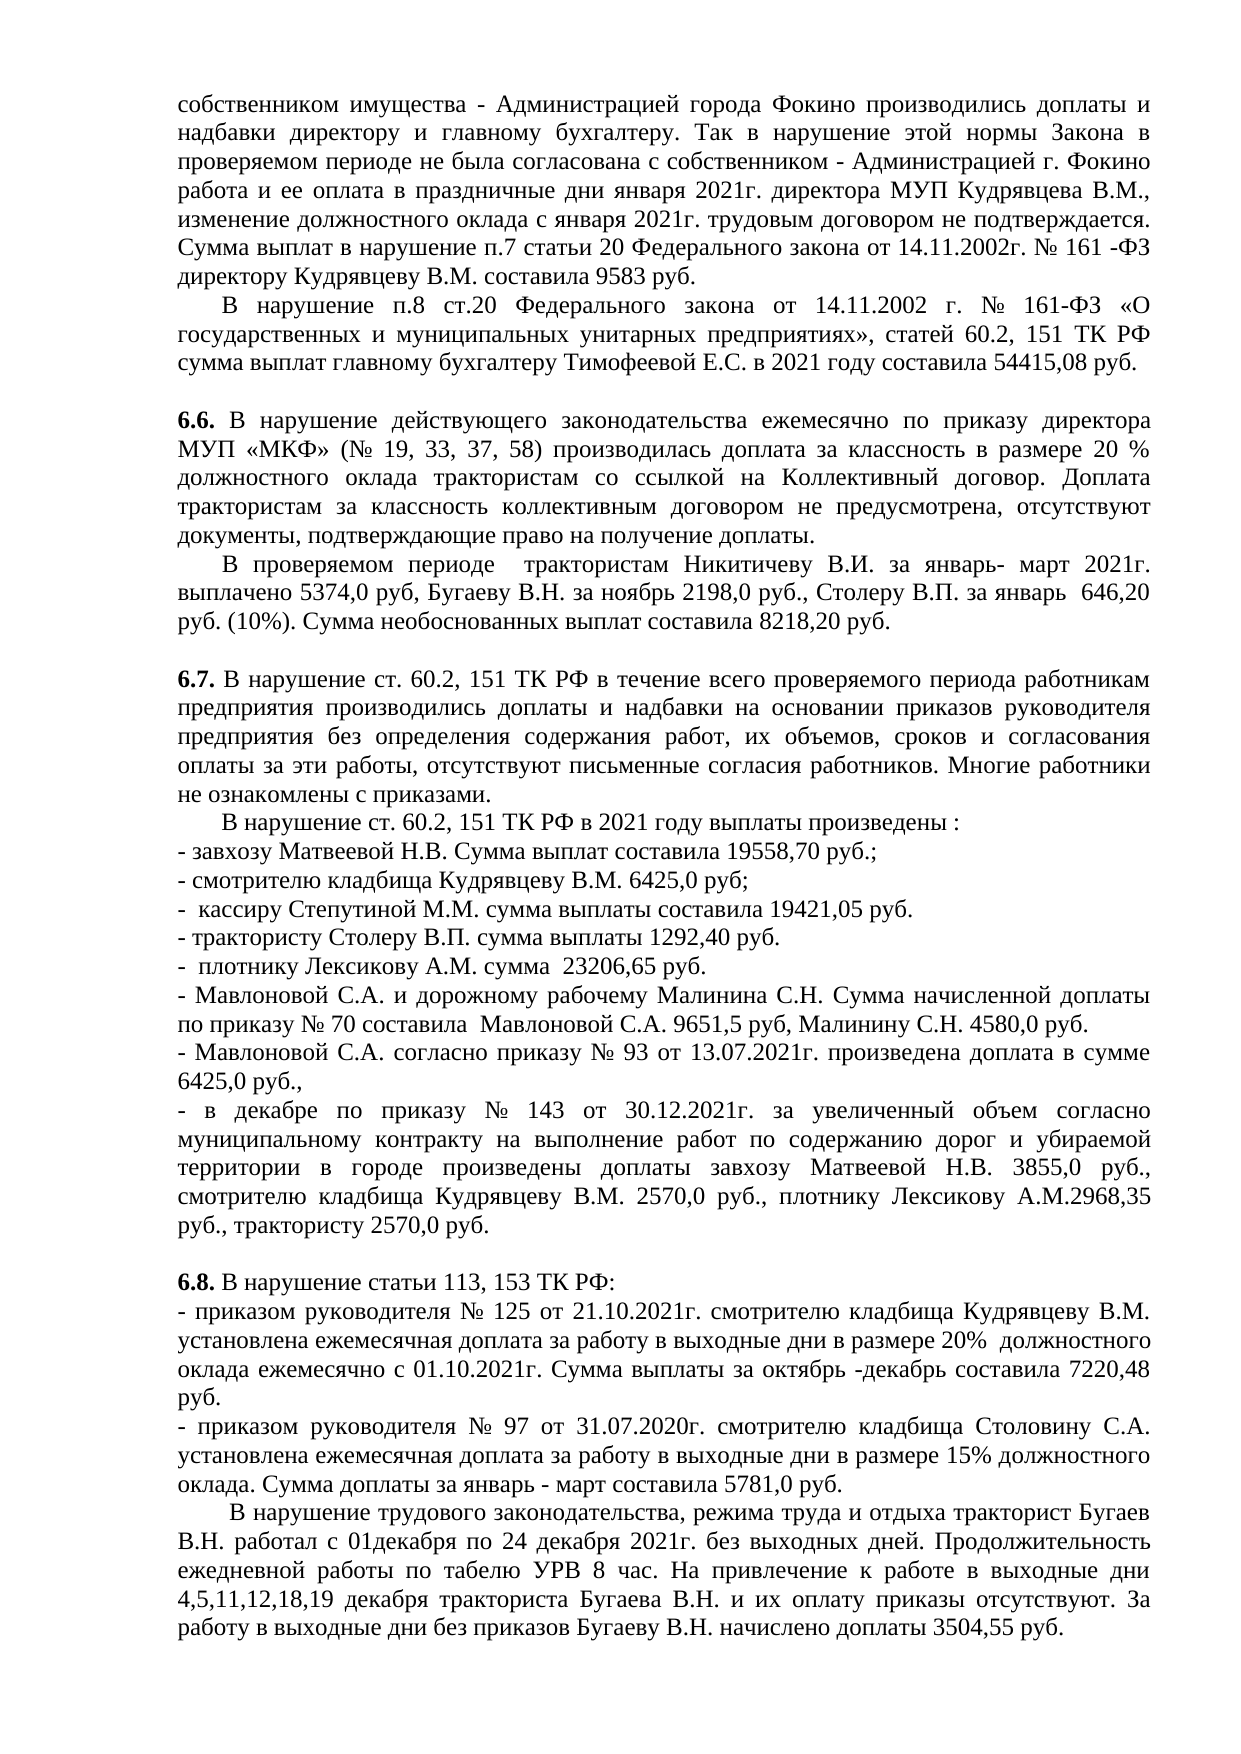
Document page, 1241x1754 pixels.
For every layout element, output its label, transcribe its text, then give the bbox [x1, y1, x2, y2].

text - смотрителю кладбища Кудрявцеву В.М. 6425,0 руб; [177, 865, 1152, 894]
text - приказом руководителя № 97 от 31.07.2020г. смотрителю кладбища Столовину С.А. установлена ежемесячная доплата за работу в выходные дни в размере 15% должностного оклада. Сумма доплаты за январь - март составила 5781,0 руб. [177, 1411, 1152, 1497]
text 6.8. В нарушение статьи 113, 153 ТК РФ: [177, 1267, 1152, 1296]
text - в декабре по приказу № 143 от 30.12.2021г. за увеличенный объем согласно муниципальному контракту на выполнение работ по содержанию дорог и убираемой территории в городе произведены доплаты завхозу Матвеевой Н.В. 3855,0 руб., смотрителю кладбища Кудрявцеву В.М. 2570,0 руб., плотнику Лексикову А.М.2968,35 руб., трактористу 2570,0 руб. [177, 1095, 1152, 1239]
text - кассиру Степутиной М.М. сумма выплаты составила 19421,05 руб. [177, 894, 1152, 922]
text - плотнику Лексикову А.М. сумма 23206,65 руб. [177, 951, 1152, 980]
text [177, 89, 1152, 290]
text В нарушение трудового законодательства, режима труда и отдыха тракторист Бугаев В.Н. работал с 01декабря по 24 декабря 2021г. без выходных дней. Продолжительность ежедневной работы по табелю УРВ 8 час. На привлечение к работе в выходные дни 4,5,11,12,18,19 декабря тракториста Бугаева В.Н. и их оплату приказы отсутствуют. За работу в выходные дни без приказов Бугаеву В.Н. начислено доплаты 3504,55 руб. [177, 1497, 1152, 1641]
text В нарушение п.8 ст.20 Федерального закона от 14.11.2002 г. № 161-ФЗ «О государственных и муниципальных унитарных предприятиях», статей 60.2, 151 ТК РФ сумма выплат главному бухгалтеру Тимофеевой Е.С. в 2021 году составила 54415,08 руб. [177, 290, 1152, 376]
text В проверяемом периоде трактористам Никитичеву В.И. за январь- март 2021г. выплачено 5374,0 руб, Бугаеву В.Н. за ноябрь 2198,0 руб., Столеру В.П. за январь 646,20 руб. (10%). Сумма необоснованных выплат составила 8218,20 руб. [177, 549, 1152, 635]
text - приказом руководителя № 125 от 21.10.2021г. смотрителю кладбища Кудрявцеву В.М. установлена ежемесячная доплата за работу в выходные дни в размере 20% должностного оклада ежемесячно с 01.10.2021г. Сумма выплаты за октябрь -декабрь составила 7220,48 руб. [177, 1296, 1152, 1411]
text - Мавлоновой С.А. и дорожному рабочему Малинина С.Н. Сумма начисленной доплаты по приказу № 70 составила Мавлоновой С.А. 9651,5 руб, Малинину С.Н. 4580,0 руб. [177, 980, 1152, 1037]
text - трактористу Столеру В.П. сумма выплаты 1292,40 руб. [177, 922, 1152, 951]
text В нарушение ст. 60.2, 151 ТК РФ в 2021 году выплаты произведены : [177, 807, 1152, 836]
text - завхозу Матвеевой Н.В. Сумма выплат составила 19558,70 руб.; [177, 836, 1152, 865]
text 6.7. В нарушение ст. 60.2, 151 ТК РФ в течение всего проверяемого периода работникам предприятия производились доплаты и надбавки на основании приказов руководителя предприятия без определения содержания работ, их объемов, сроков и согласования оплаты за эти работы, отсутствуют письменные согласия работников. Многие работники не ознакомлены с приказами. [177, 664, 1152, 807]
text 6.6. В нарушение действующего законодательства ежемесячно по приказу директора МУП «МКФ» (№ 19, 33, 37, 58) производилась доплата за классность в размере 20 % должностного оклада трактористам со ссылкой на Коллективный договор. Доплата трактористам за классность коллективным договором не предусмотрена, отсутствуют документы, подтверждающие право на получение доплаты. [177, 405, 1152, 549]
text - Мавлоновой С.А. согласно приказу № 93 от 13.07.2021г. произведена доплата в сумме 6425,0 руб., [177, 1037, 1152, 1095]
